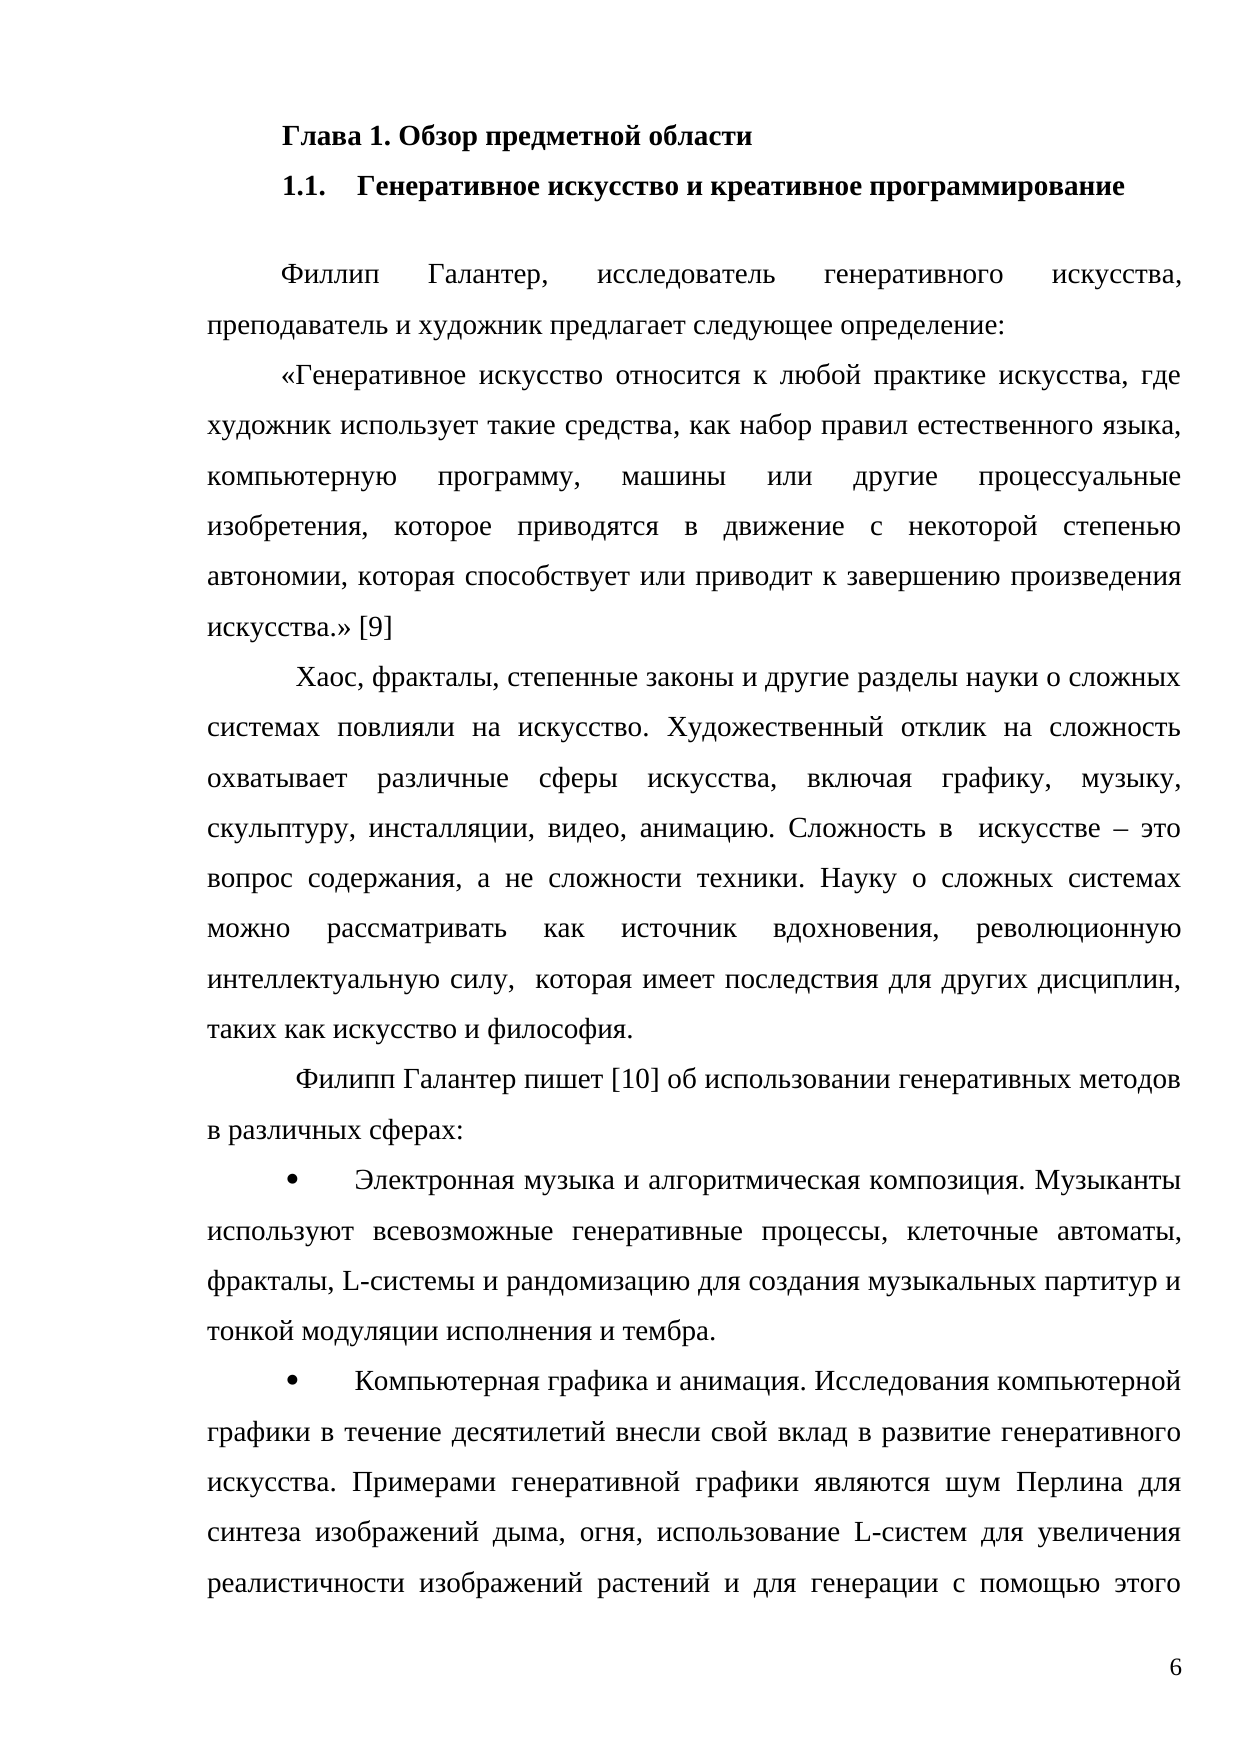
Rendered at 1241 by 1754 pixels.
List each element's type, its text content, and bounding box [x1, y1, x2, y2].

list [207, 1363, 1182, 1598]
text «Генеративное искусство относится к любой практике искусства, где художник использует такие средства, как набор правил естественного языка, компьютерную программу, машины или другие процессуальные изобретения, которое приводятся в движение с некоторой степенью автономии, которая способствует или приводит к завершению произведения искусства.» [9] [207, 357, 1182, 642]
list Генеративное искусство и креативное программирование [282, 168, 1182, 202]
list Хаос, фракталы, степенные законы и другие разделы науки о сложных системах повлияли на искусство. Художественный отклик на сложность охватывает различные сферы искусства, включая графику, музыку, скульптуру, инсталляции, видео, анимацию. Сложность в искусстве – это вопрос содержания, а не сложности техники. Науку о сложных системах можно рассматривать как источник вдохновения, революционную интеллектуальную силу, которая имеет последствия для других дисциплин, таких как искусство и философия. [207, 659, 1182, 1045]
list Электронная музыка и алгоритмическая композиция. Музыканты используют всевозможные генеративные процессы, клеточные автоматы, фракталы, L-системы и рандомизацию для создания музыкальных партитур и тонкой модуляции исполнения и тембра. [207, 1162, 1182, 1347]
text Глава 1. Обзор предметной области [207, 118, 1182, 152]
list Филипп Галантер пишет [10] об использовании генеративных методов в различных сферах: [207, 1062, 1182, 1145]
text Филлип Галантер, исследователь генеративного искусства, преподаватель и художник предлагает следующее определение: [207, 257, 1182, 340]
